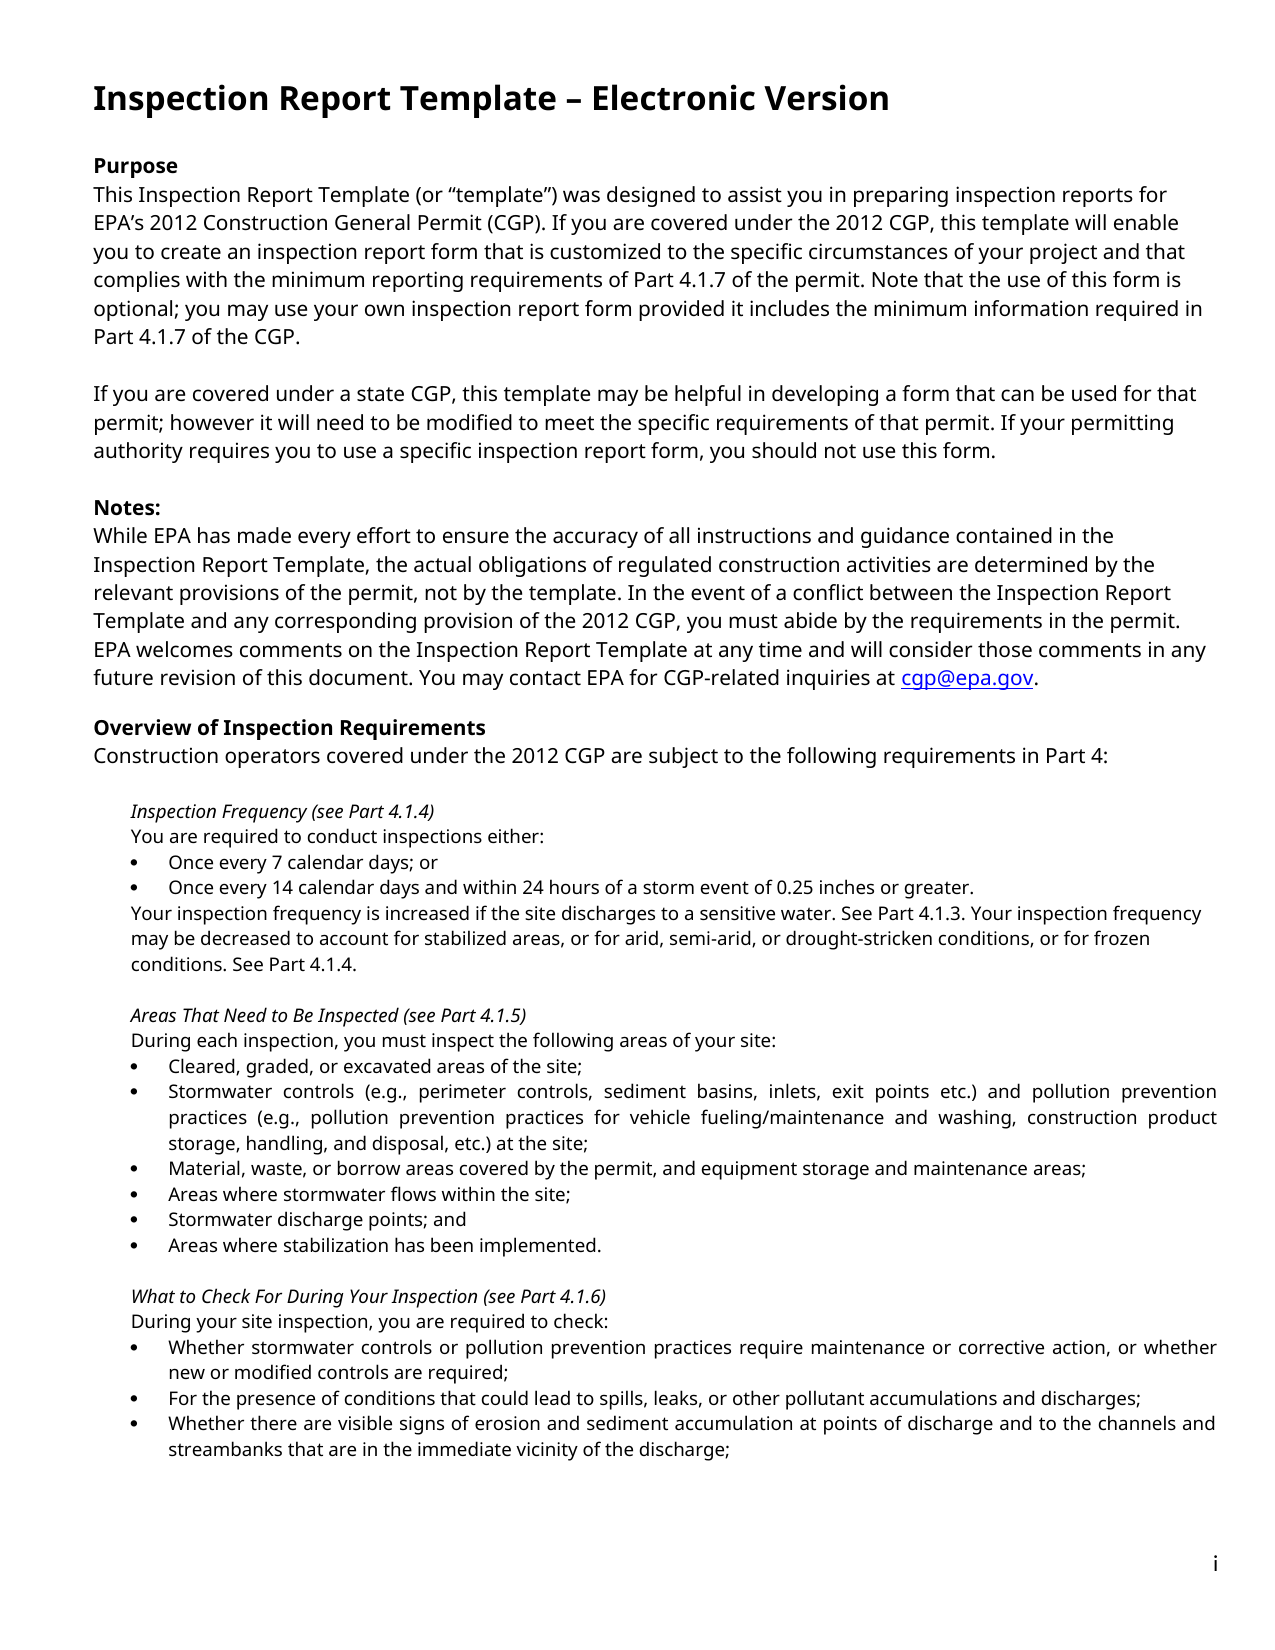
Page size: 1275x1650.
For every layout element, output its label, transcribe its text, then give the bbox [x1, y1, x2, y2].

list Once every 7 calendar days; or [131, 849, 1218, 875]
text Areas That Need to Be Inspected (see Part 4.1.5) [131, 1002, 1218, 1028]
text If you are covered under a state CGP, this template may be helpful in developing a form that can be used for that permit; however it will need to be modified to meet the specific requirements of that permit. If your permitting authority requires you to use a specific inspection report form, you should not use this form. [93, 379, 1218, 464]
list Areas where stabilization has been implemented. [131, 1232, 1218, 1257]
list Whether stormwater controls or pollution prevention practices require maintenance or corrective action, or whether new or modified controls are required; [131, 1334, 1218, 1385]
text Purpose [93, 152, 1218, 180]
list Stormwater discharge points; and [131, 1206, 1218, 1232]
list Areas where stormwater flows within the site; [131, 1181, 1218, 1206]
list Stormwater controls (e.g., perimeter controls, sediment basins, inlets, exit points etc.) and pollution prevention practices (e.g., pollution prevention practices for vehicle fueling/maintenance and washing, construction product storage, handling, and disposal, etc.) at the site; [131, 1079, 1218, 1155]
text What to Check For During Your Inspection (see Part 4.1.6) [131, 1283, 1218, 1308]
list Cleared, graded, or excavated areas of the site; [131, 1053, 1218, 1079]
text Notes: [93, 493, 1218, 521]
list Material, waste, or borrow areas covered by the permit, and equipment storage and maintenance areas; [131, 1155, 1218, 1181]
text This Inspection Report Template (or “template”) was designed to assist you in preparing inspection reports for EPA’s 2012 Construction General Permit (CGP). If you are covered under the 2012 CGP, this template will enable you to create an inspection report form that is customized to the specific circumstances of your project and that complies with the minimum reporting requirements of Part 4.1.7 of the permit. Note that the use of this form is optional; you may use your own inspection report form provided it includes the minimum information required in Part 4.1.7 of the CGP. [93, 180, 1218, 351]
text Overview of Inspection Requirements [93, 713, 1218, 741]
list Whether there are visible signs of erosion and sediment accumulation at points of discharge and to the channels and streambanks that are in the immediate vicinity of the discharge; [131, 1411, 1218, 1462]
text During your site inspection, you are required to check: [131, 1308, 1218, 1334]
text Construction operators covered under the 2012 CGP are subject to the following requirements in Part 4: [93, 741, 1218, 770]
text During each inspection, you must inspect the following areas of your site: [131, 1028, 1218, 1053]
list Once every 14 calendar days and within 24 hours of a storm event of 0.25 inches or greater. [131, 875, 1218, 900]
text You are required to conduct inspections either: [131, 824, 1218, 849]
text Inspection Report Template – Electronic Version [93, 75, 1218, 120]
list For the presence of conditions that could lead to spills, leaks, or other pollutant accumulations and discharges; [131, 1385, 1218, 1411]
text Inspection Frequency (see Part 4.1.4) [131, 798, 1218, 824]
text While EPA has made every effort to ensure the accuracy of all instructions and guidance contained in the Inspection Report Template, the actual obligations of regulated construction activities are determined by the relevant provisions of the permit, not by the template. In the event of a conflict between the Inspection Report Template and any corresponding provision of the 2012 CGP, you must abide by the requirements in the permit. EPA welcomes comments on the Inspection Report Template at any time and will consider those comments in any future revision of this document. You may contact EPA for CGP-related inquiries at cgp@epa.gov. [93, 521, 1218, 692]
text Your inspection frequency is increased if the site discharges to a sensitive water. See Part 4.1.3. Your inspection frequency may be decreased to account for stabilized areas, or for arid, semi-arid, or drought-stricken conditions, or for frozen conditions. See Part 4.1.4. [131, 900, 1218, 977]
